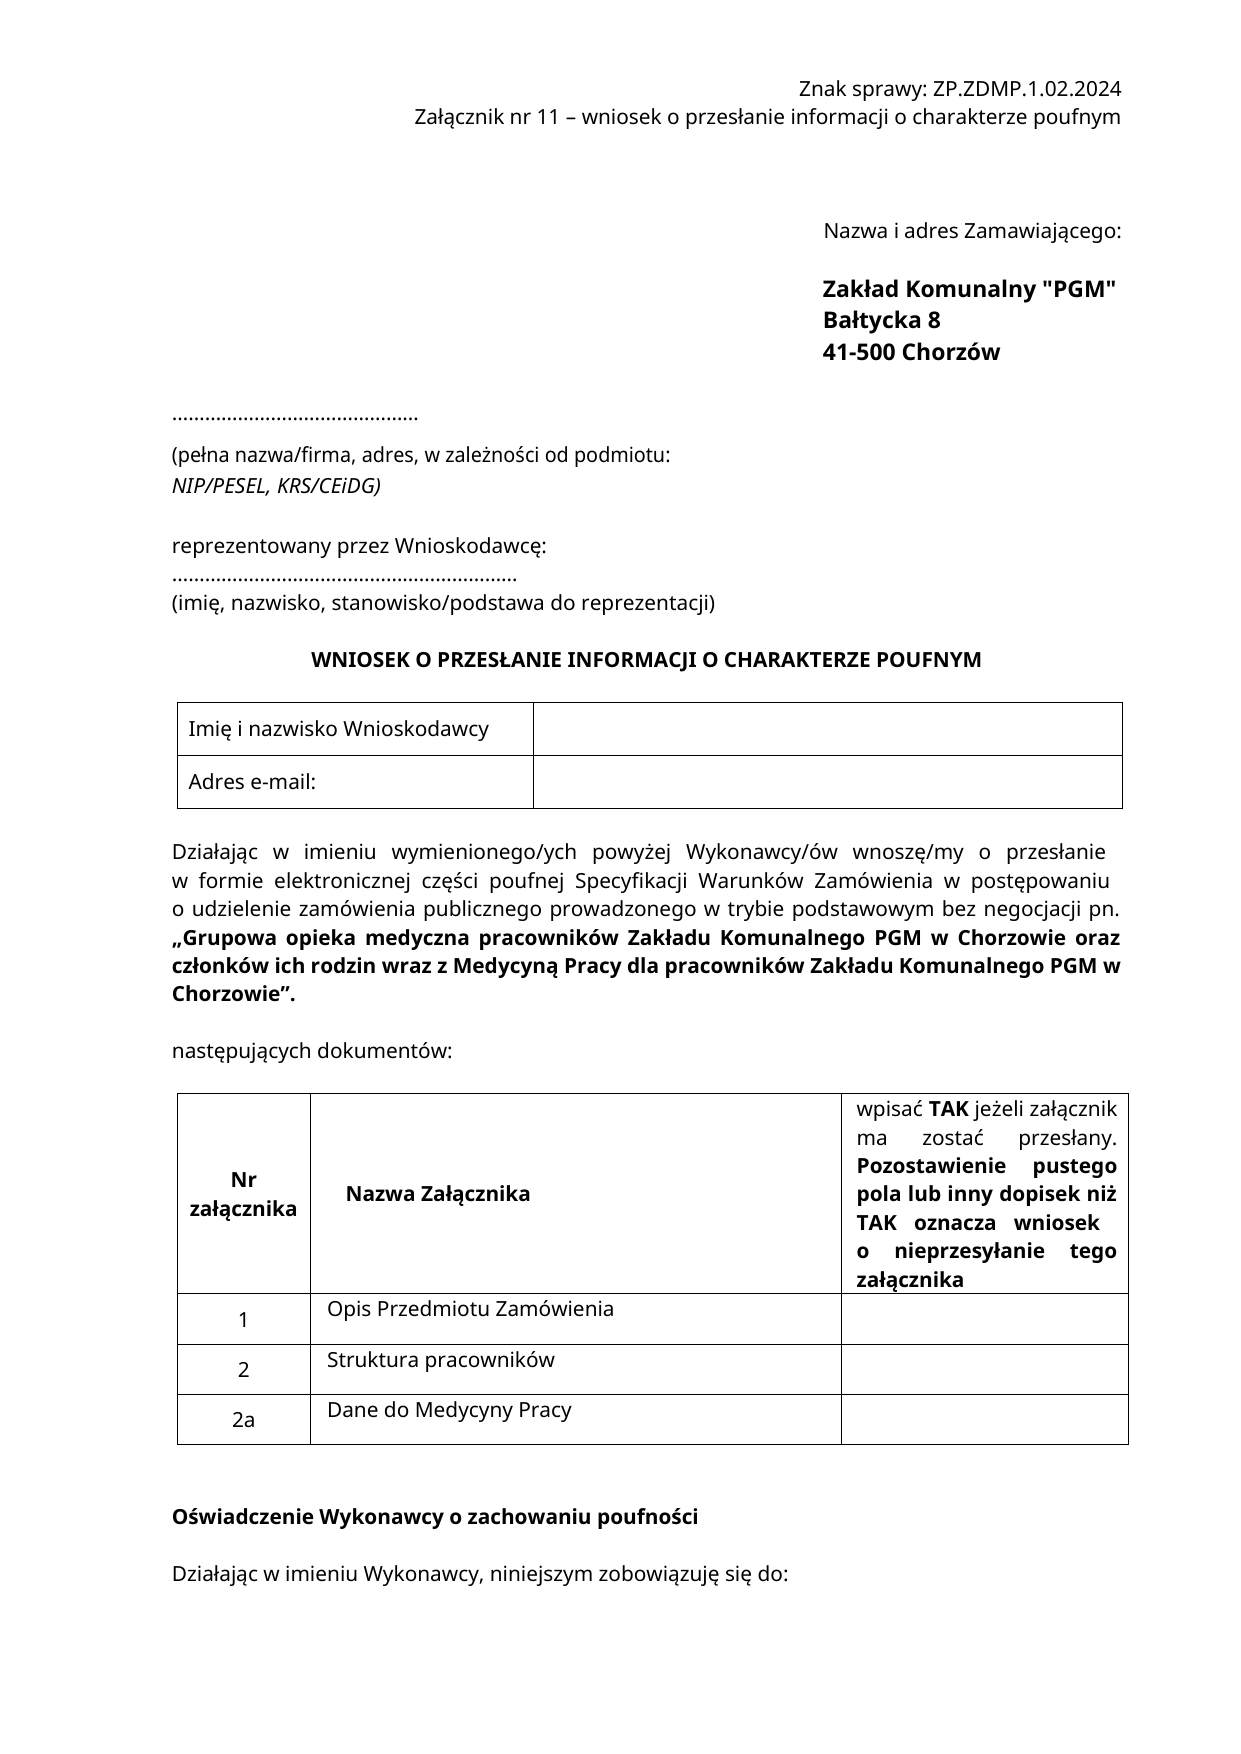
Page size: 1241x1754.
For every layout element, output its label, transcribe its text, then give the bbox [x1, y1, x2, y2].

table_cell Dane do Medycyny Pracy [311, 1395, 841, 1444]
text WNIOSEK O PRZESŁANIE INFORMACJI O CHARAKTERZE POUFNYM [172, 645, 1122, 673]
text Działając w imieniu wymienionego/ych powyżej Wykonawcy/ów wnoszę/my o przesłanie w formie elektronicznej części poufnej Specyfikacji Warunków Zamówienia w postępowaniu o udzielenie zamówienia publicznego prowadzonego w trybie podstawowym bez negocjacji pn. „Grupowa opieka medyczna pracowników Zakładu Komunalnego PGM w Chorzowie oraz członków ich rodzin wraz z Medycyną Pracy dla pracowników Zakładu Komunalnego PGM w Chorzowie”. [172, 837, 1122, 1008]
table_cell [842, 1395, 1128, 1444]
table_cell Opis Przedmiotu Zamówienia [311, 1294, 841, 1344]
text ……………………………………………………… [172, 559, 1122, 588]
text 41-500 Chorzów [823, 335, 1122, 367]
table_cell 1 [178, 1294, 310, 1344]
table_header Imię i nazwisko Wnioskodawcy [178, 703, 533, 755]
table_cell 2a [178, 1395, 310, 1444]
text (imię, nazwisko, stanowisko/podstawa do reprezentacji) [172, 588, 1122, 616]
table_cell Adres e-mail: [178, 756, 533, 808]
table_header Nr załącznika [178, 1094, 310, 1293]
text następujących dokumentów: [172, 1036, 1122, 1065]
text Zakład Komunalny "PGM" [823, 273, 1122, 304]
text reprezentowany przez Wnioskodawcę: [172, 531, 1122, 559]
table_cell 2 [178, 1345, 310, 1394]
table_cell [534, 756, 1122, 808]
table_header wpisać TAK jeżeli załącznik ma zostać przesłany. Pozostawienie pustego pola lub inny dopisek niż TAK oznacza wniosek o nieprzesyłanie tego załącznika [842, 1094, 1128, 1293]
table_cell [842, 1345, 1128, 1394]
table_header Nazwa Załącznika [311, 1094, 841, 1293]
text Oświadczenie Wykonawcy o zachowaniu poufności [172, 1502, 1122, 1531]
subtitle (pełna nazwa/firma, adres, w zależności od podmiotu: [172, 441, 1122, 469]
text NIP/PESEL, KRS/CEiDG) [172, 472, 1122, 500]
table_cell Struktura pracowników [311, 1345, 841, 1394]
text Nazwa i adres Zamawiającego: [148, 216, 1122, 244]
text ……………………………………… [172, 398, 1122, 426]
table_header [534, 703, 1122, 755]
table_cell [842, 1294, 1128, 1344]
text Bałtycka 8 [823, 304, 1122, 335]
text Działając w imieniu Wykonawcy, niniejszym zobowiązuję się do: [172, 1559, 1122, 1587]
